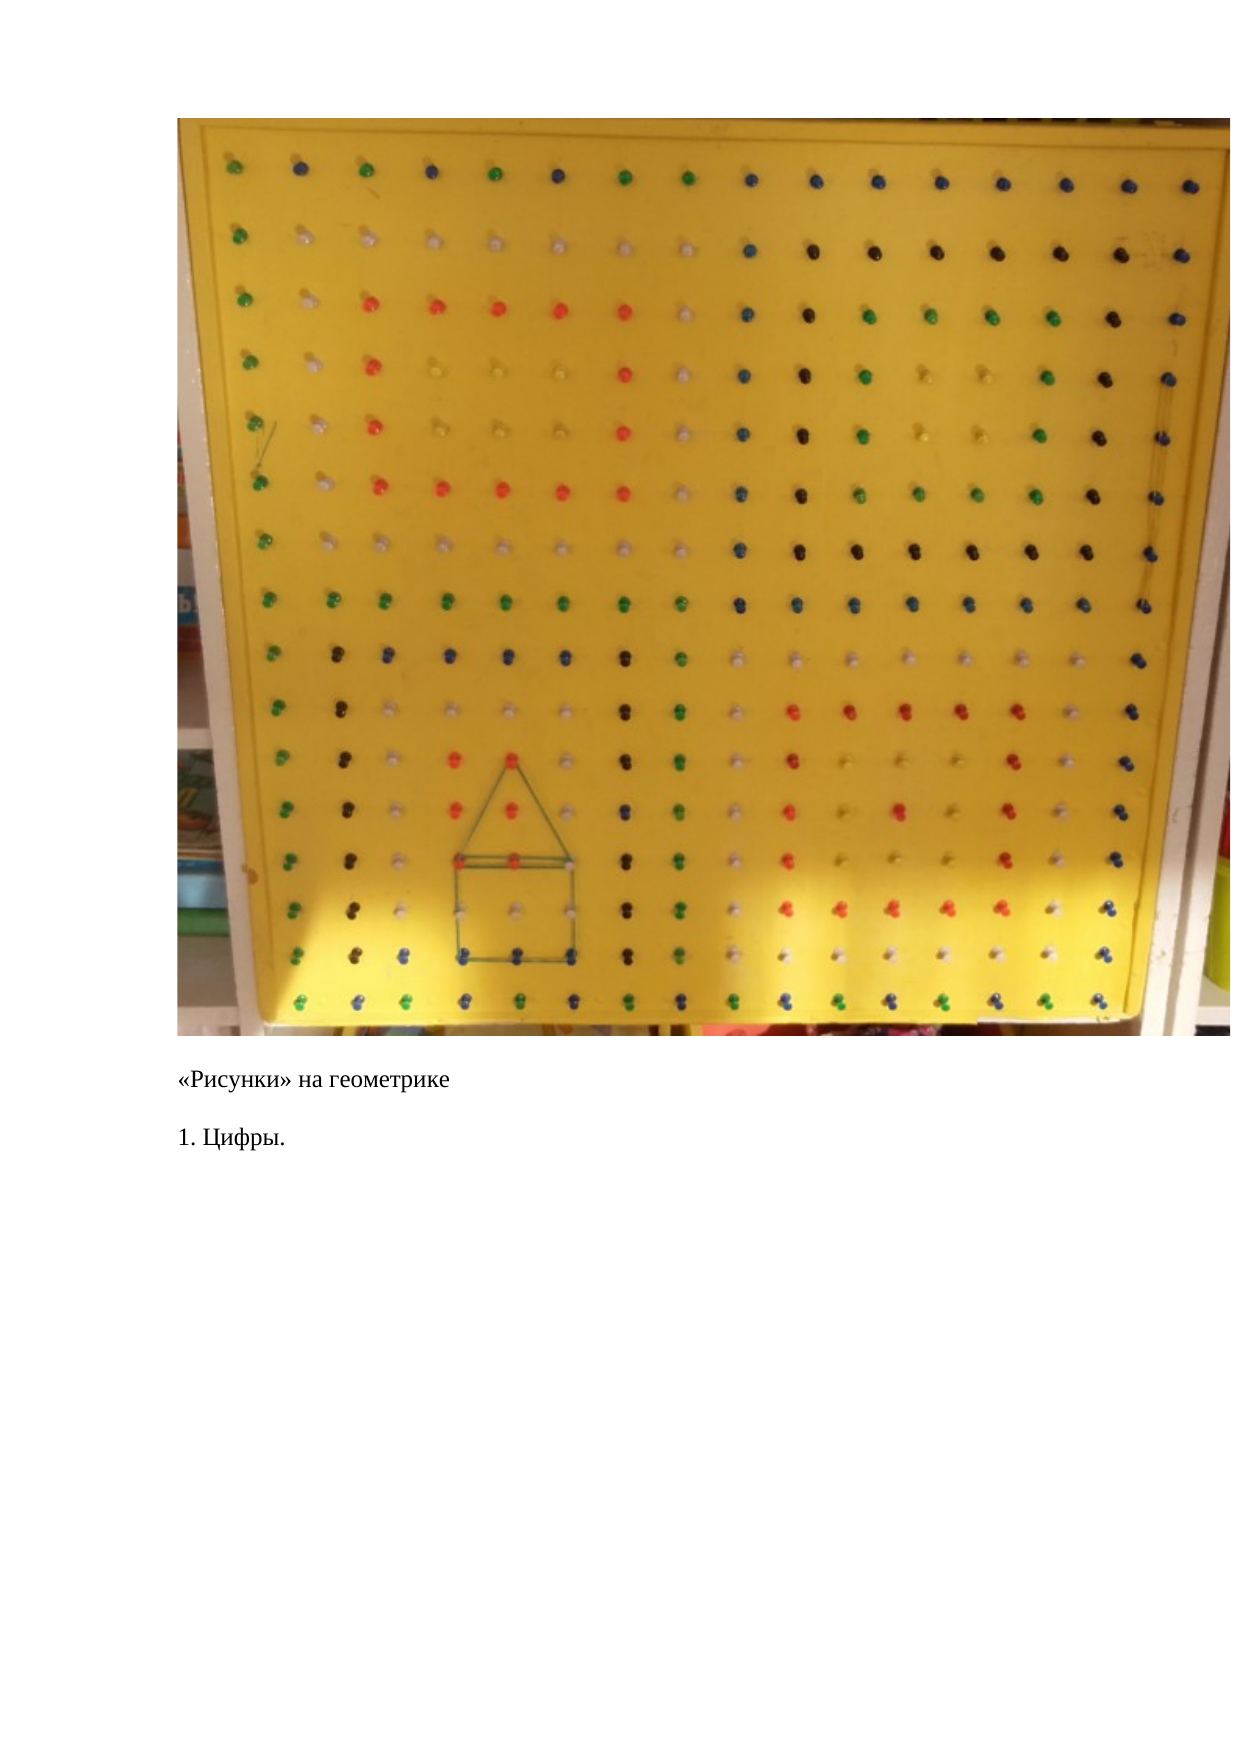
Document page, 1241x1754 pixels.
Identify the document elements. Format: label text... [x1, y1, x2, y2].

text 1. Цифры. [177, 1122, 1152, 1151]
text «Рисунки» на геометрике [177, 1064, 1152, 1093]
picture [177, 118, 1231, 1036]
